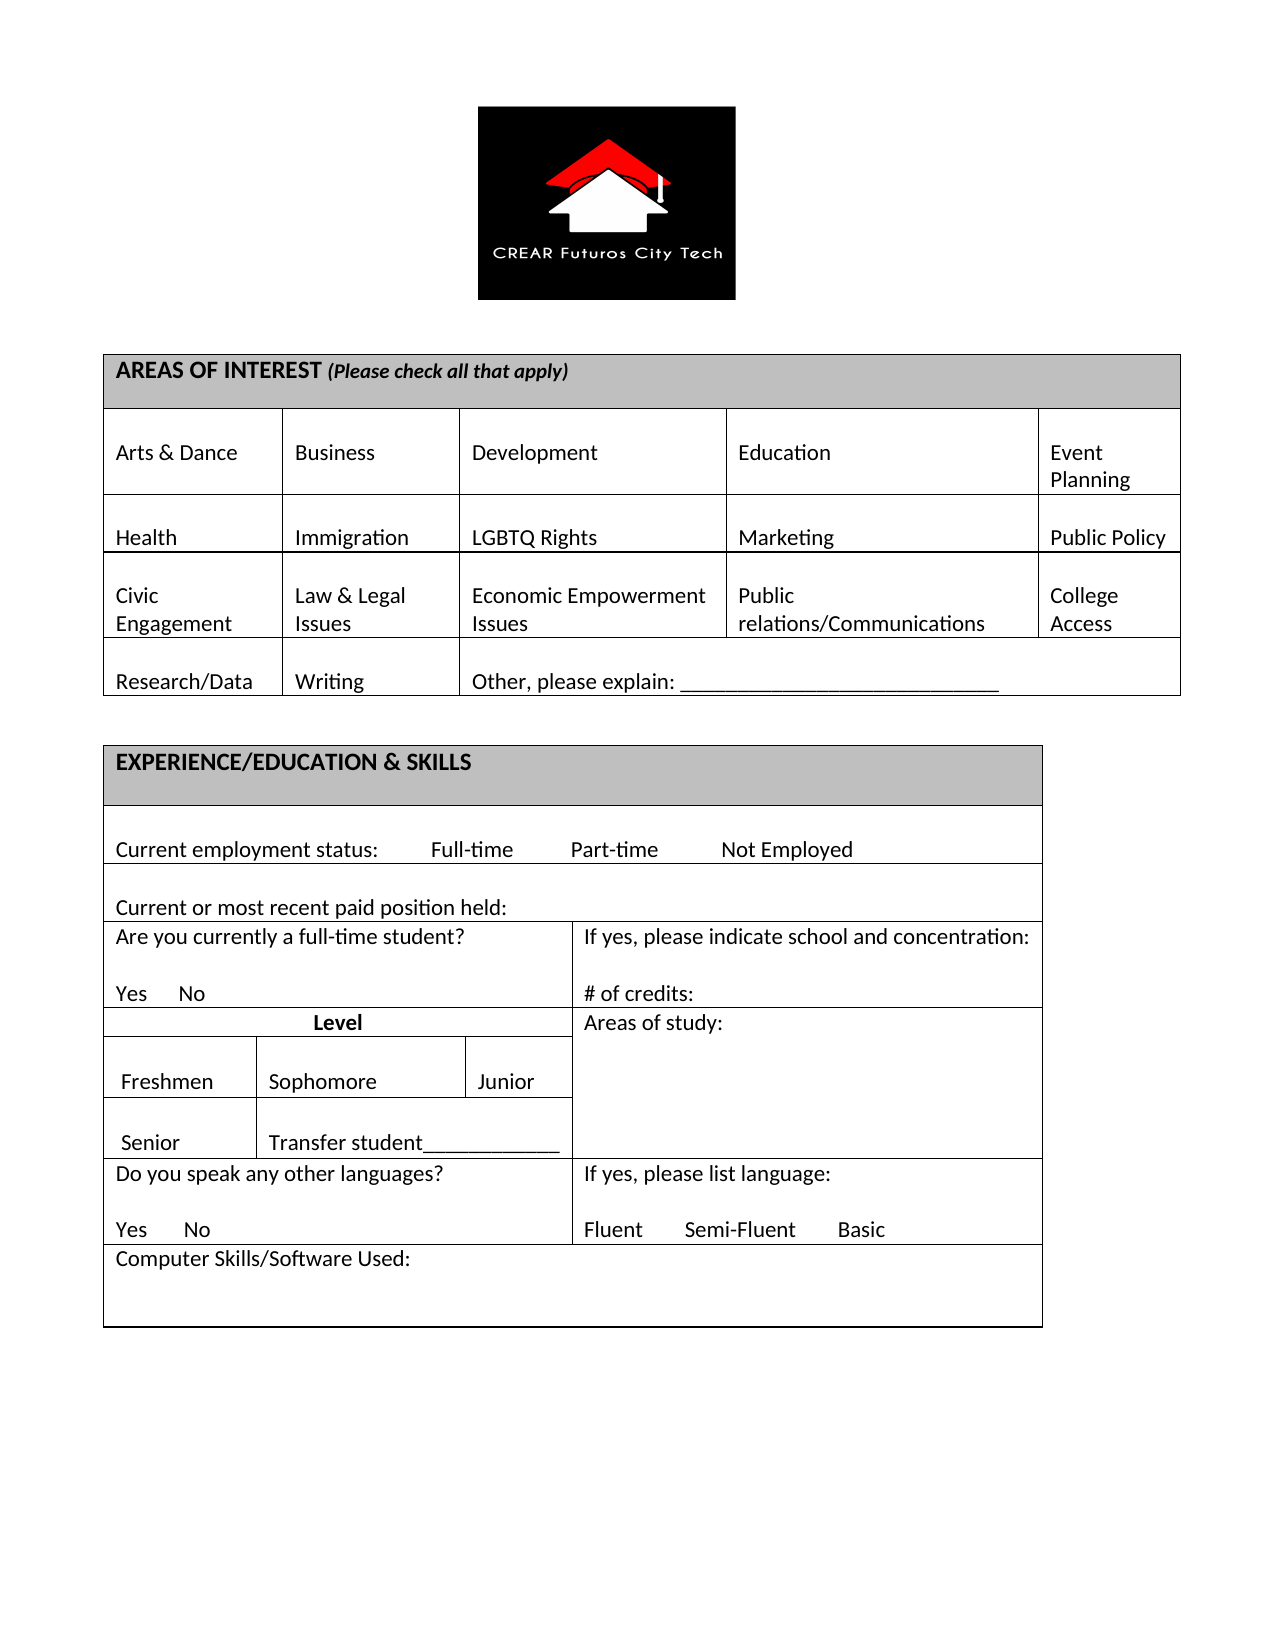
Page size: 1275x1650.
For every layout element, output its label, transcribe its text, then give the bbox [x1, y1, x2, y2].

table_cell Freshmen [104, 1037, 256, 1097]
table_cell If yes, please indicate school and concentration: # of credits: [573, 922, 1042, 1007]
table_header AREAS OF INTEREST (Please check all that apply) [104, 355, 1180, 408]
table_cell Economic Empowerment Issues [460, 553, 726, 637]
table_cell Current employment status: Full-time Part-time Not Employed [104, 806, 1042, 863]
table_cell Arts & Dance [104, 409, 282, 494]
table_cell Research/Data [104, 638, 282, 695]
table_cell College Access [1039, 553, 1180, 637]
table_cell Law & Legal Issues [283, 553, 459, 637]
table_cell Event Planning [1039, 409, 1180, 494]
picture [478, 106, 736, 300]
table_cell Public relations/Communications [727, 553, 1038, 637]
table_cell Writing [283, 638, 459, 695]
table_cell Senior [104, 1098, 256, 1158]
table_cell Civic Engagement [104, 553, 282, 637]
table_cell LGBTQ Rights [460, 495, 726, 551]
table_cell Junior [466, 1037, 572, 1097]
table_header EXPERIENCE/EDUCATION & SKILLS [104, 746, 1042, 805]
table_cell Public Policy [1039, 495, 1180, 551]
table_cell Do you speak any other languages? Yes No [104, 1159, 572, 1243]
table_cell Computer Skills/Software Used: [104, 1245, 1042, 1326]
table_cell Are you currently a full-time student? Yes No [104, 922, 572, 1007]
table_cell Level [104, 1008, 572, 1036]
table_cell Health [104, 495, 282, 551]
table_cell Areas of study: [573, 1008, 1042, 1158]
table_cell Transfer student____________ [257, 1098, 572, 1158]
table_cell Business [283, 409, 459, 494]
table_cell Marketing [727, 495, 1038, 551]
table_cell Development [460, 409, 726, 494]
table_cell Education [727, 409, 1038, 494]
table_cell Current or most recent paid position held: [104, 864, 1042, 921]
table_cell Other, please explain: ____________________________ [460, 638, 1180, 695]
table_cell Sophomore [257, 1037, 465, 1097]
table_cell If yes, please list language: Fluent Semi-Fluent Basic [573, 1159, 1042, 1243]
table_cell Immigration [283, 495, 459, 551]
